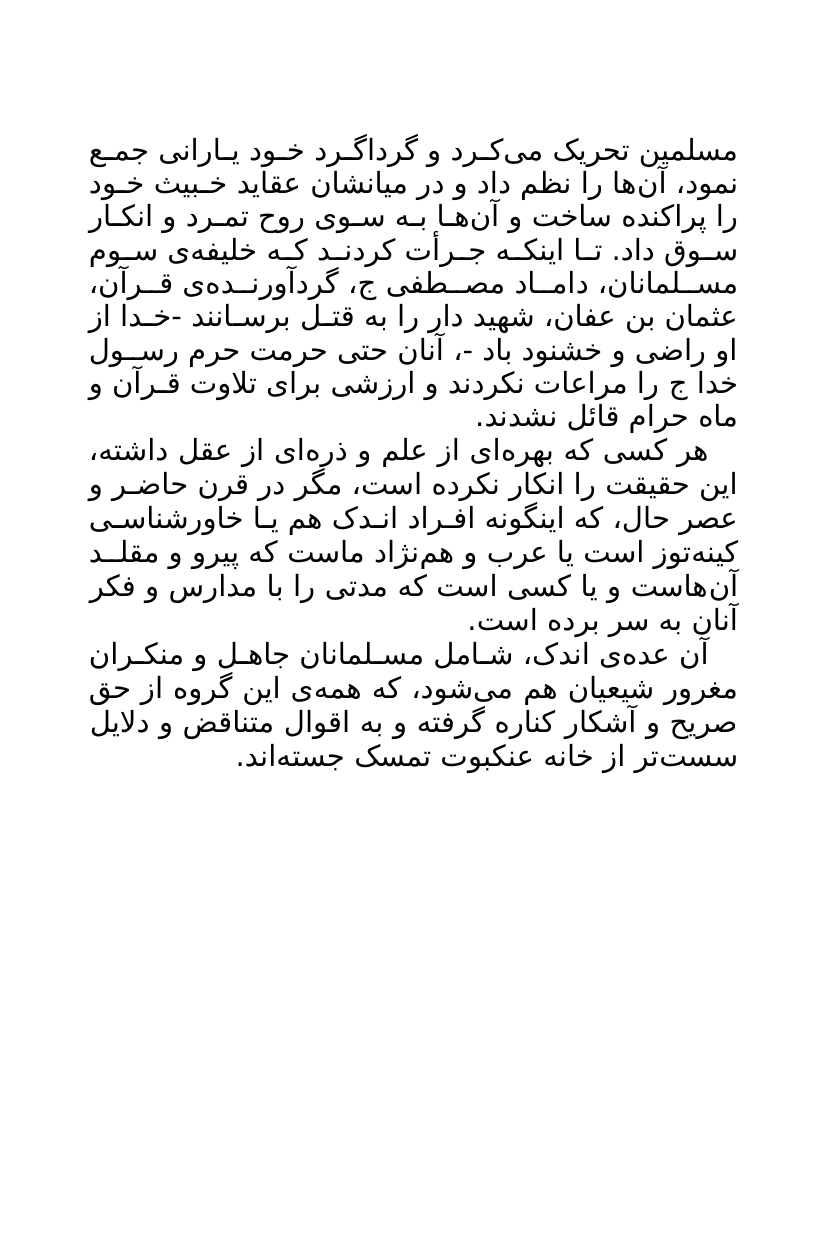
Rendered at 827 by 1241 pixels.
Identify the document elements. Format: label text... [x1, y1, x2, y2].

text هر کسی که بهره‌ای از علم و ذره‌ای از عقل داشته، این حقیقت را انکار نکرده است، مگر در قرن حاضر و عصر حال، که اینگونه افراد اندک هم یا خاورشناسی کینه‌توز است یا عرب و هم‌نژاد ماست که پیرو و مقلد آن‌هاست و یا کسی است که مدتی را با مدارس و فکر آنان به سر برده است. [89, 433, 738, 637]
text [89, 133, 738, 433]
text آن عده‌ی اندک، شامل مسلمانان جاهل و منکران مغرور شیعیان هم می‌شود، که همه‌ی این گروه از حق صریح و آشکار کناره گرفته و به اقوال متناقض و دلایل سست‌تر از خانه عنکبوت تمسک جسته‌اند. [89, 637, 738, 773]
